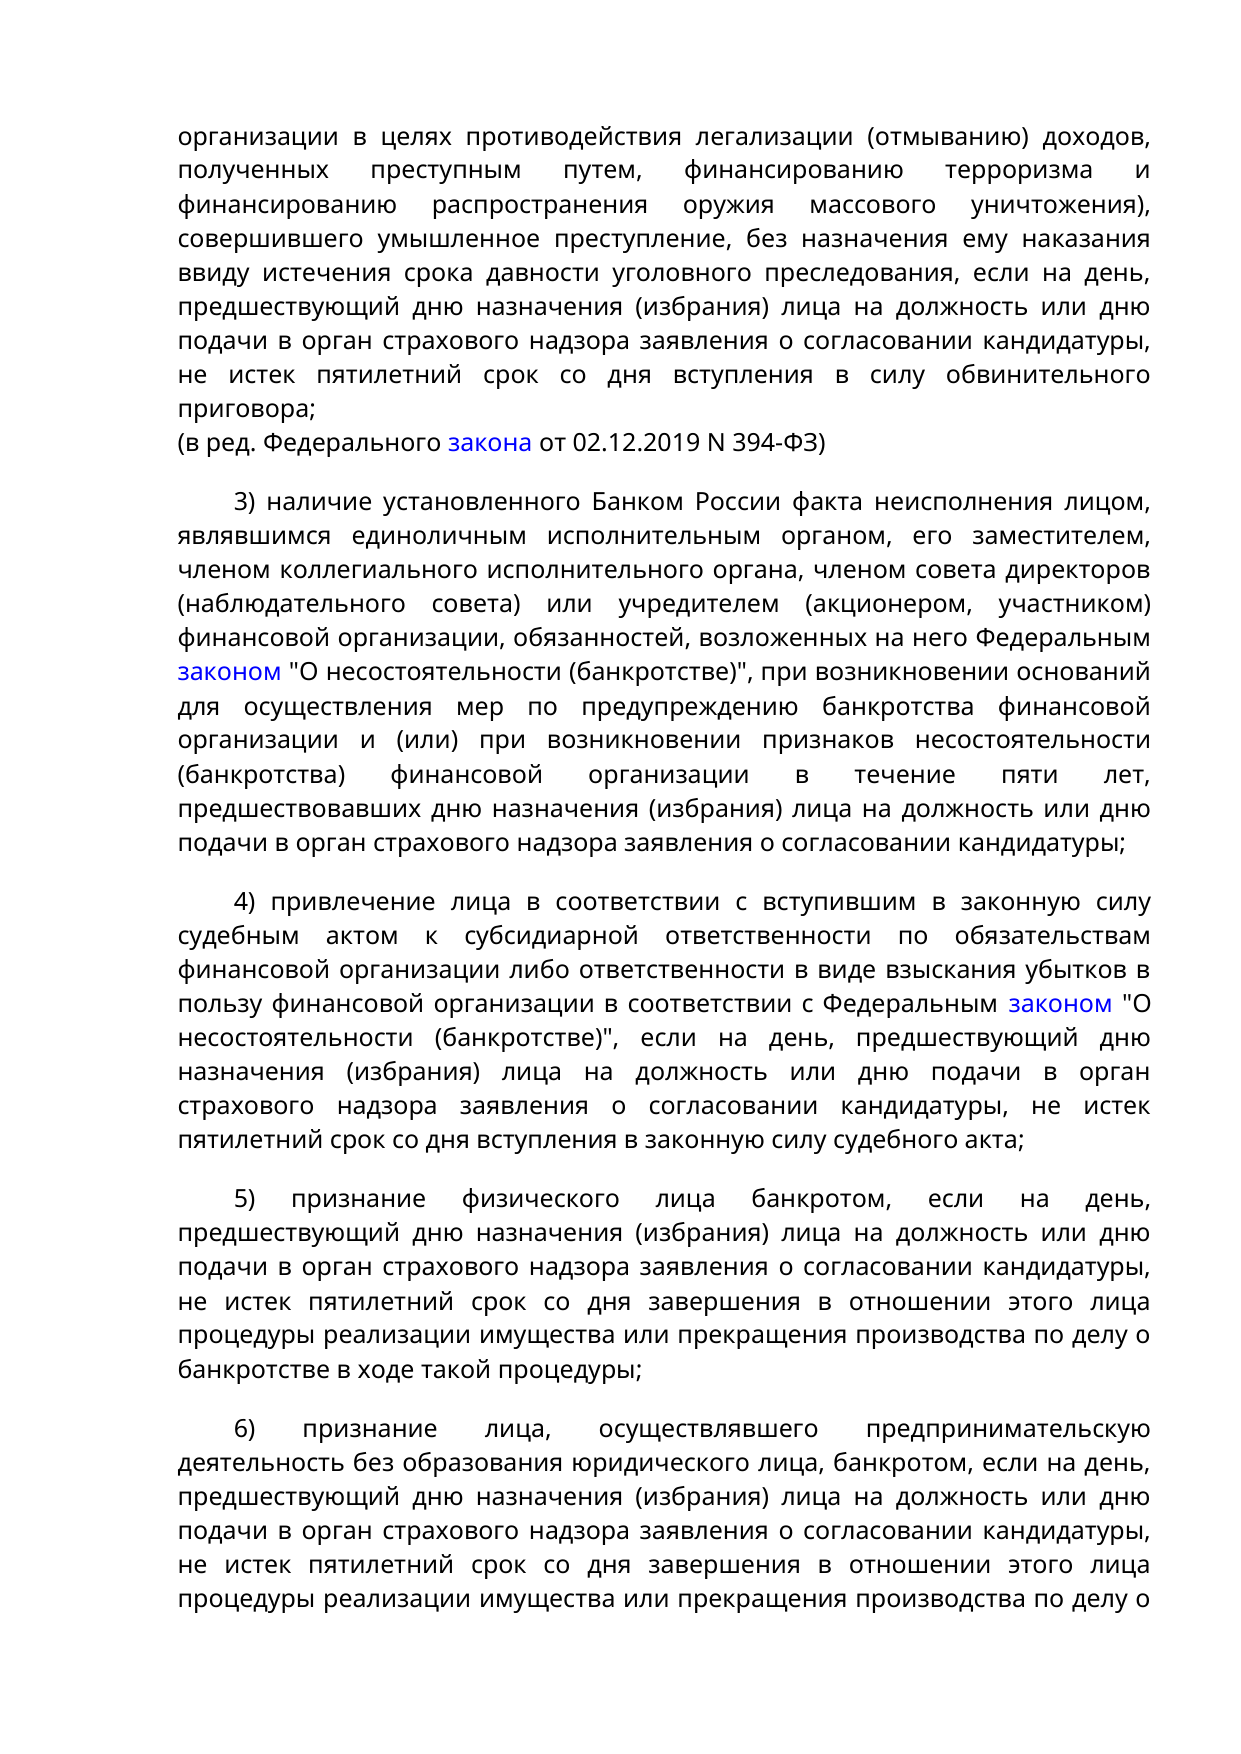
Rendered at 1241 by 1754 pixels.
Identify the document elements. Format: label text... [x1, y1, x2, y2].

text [177, 118, 1152, 425]
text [177, 1410, 1152, 1615]
text 5) признание физического лица банкротом, если на день, предшествующий дню назначения (избрания) лица на должность или дню подачи в орган страхового надзора заявления о согласовании кандидатуры, не истек пятилетний срок со дня завершения в отношении этого лица процедуры реализации имущества или прекращения производства по делу о банкротстве в ходе такой процедуры; [177, 1181, 1152, 1385]
text 3) наличие установленного Банком России факта неисполнения лицом, являвшимся единоличным исполнительным органом, его заместителем, членом коллегиального исполнительного органа, членом совета директоров (наблюдательного совета) или учредителем (акционером, участником) финансовой организации, обязанностей, возложенных на него Федеральным законом "О несостоятельности (банкротстве)", при возникновении оснований для осуществления мер по предупреждению банкротства финансовой организации и (или) при возникновении признаков несостоятельности (банкротства) финансовой организации в течение пяти лет, предшествовавших дню назначения (избрания) лица на должность или дню подачи в орган страхового надзора заявления о согласовании кандидатуры; [177, 484, 1152, 858]
text (в ред. Федерального закона от 02.12.2019 N 394-ФЗ) [177, 425, 1152, 459]
text 4) привлечение лица в соответствии с вступившим в законную силу судебным актом к субсидиарной ответственности по обязательствам финансовой организации либо ответственности в виде взыскания убытков в пользу финансовой организации в соответствии с Федеральным законом "О несостоятельности (банкротстве)", если на день, предшествующий дню назначения (избрания) лица на должность или дню подачи в орган страхового надзора заявления о согласовании кандидатуры, не истек пятилетний срок со дня вступления в законную силу судебного акта; [177, 883, 1152, 1156]
